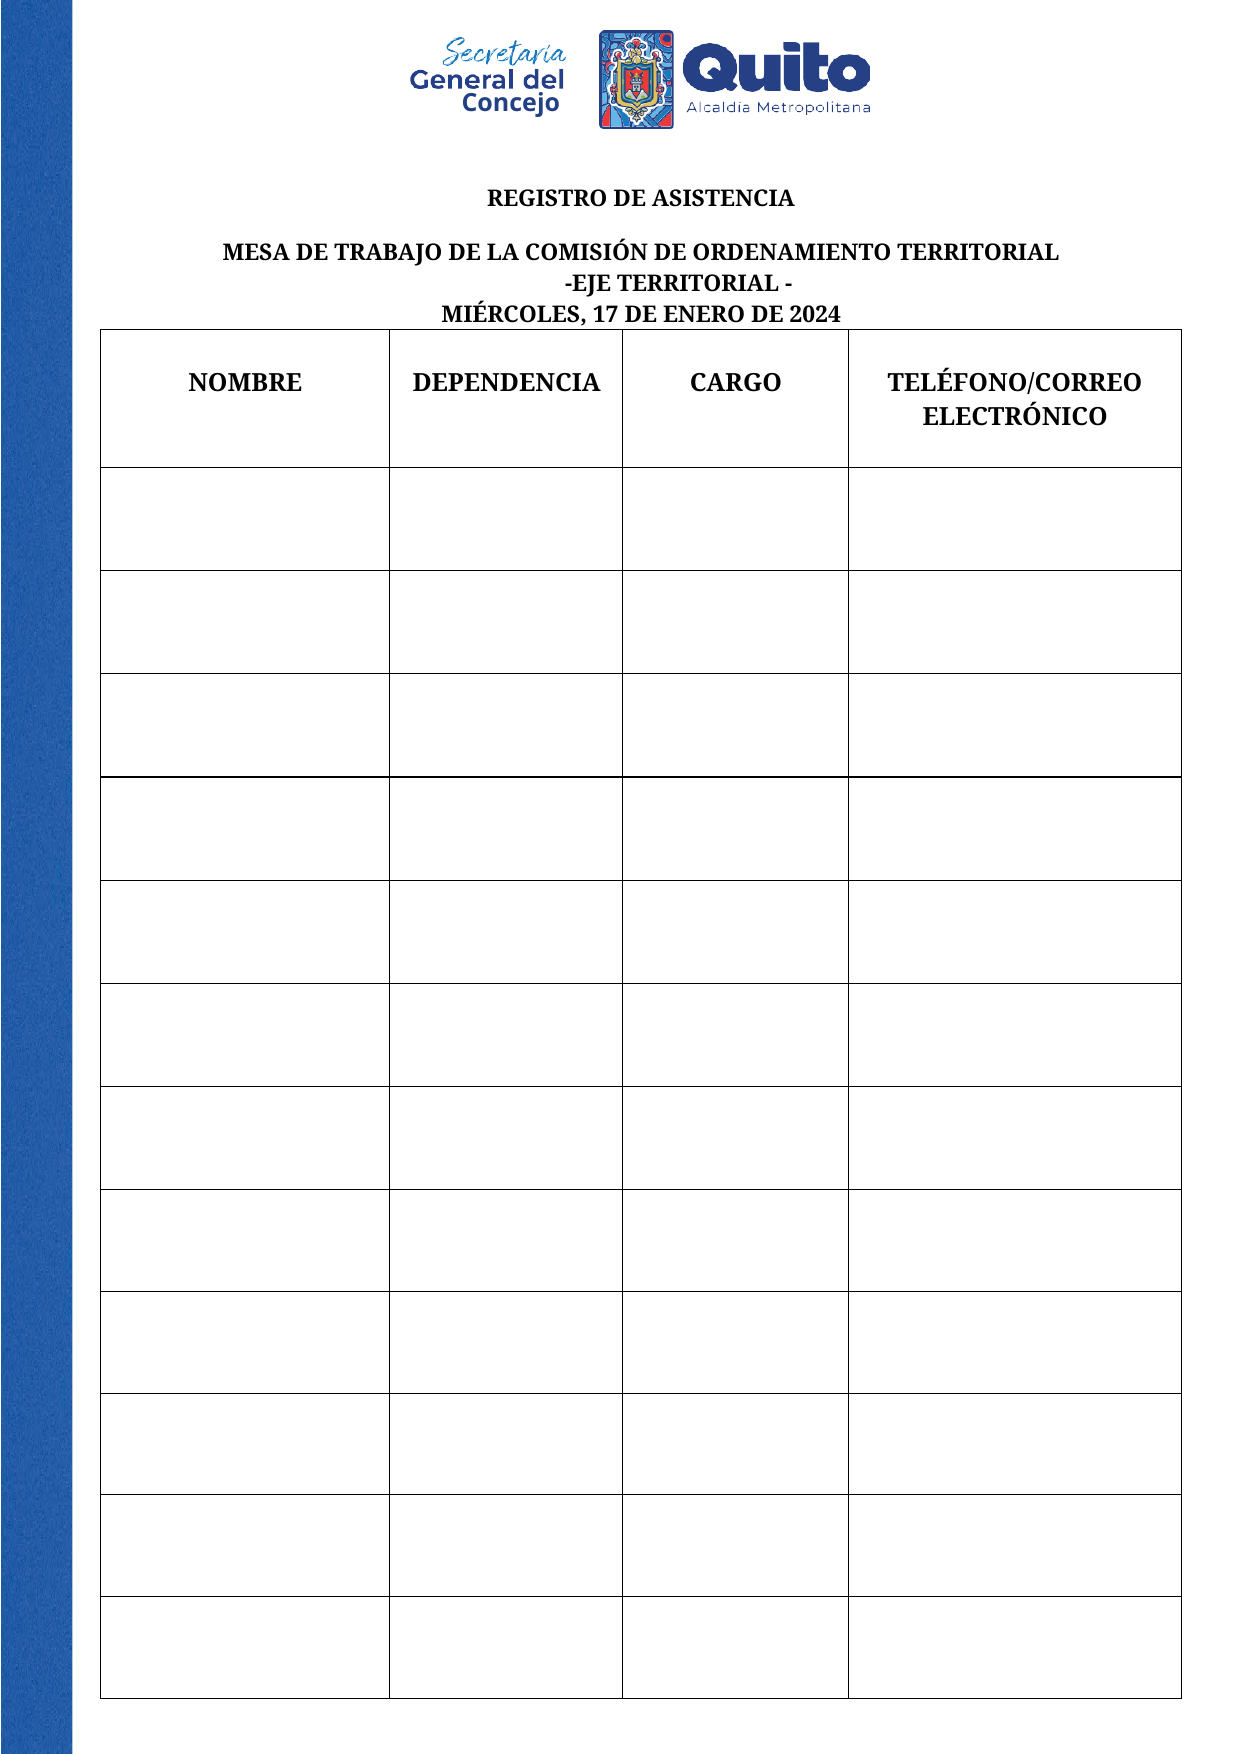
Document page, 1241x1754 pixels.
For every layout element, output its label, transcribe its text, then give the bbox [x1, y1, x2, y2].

table_cell [390, 1292, 622, 1393]
table_cell [623, 674, 848, 776]
table_cell [101, 1190, 389, 1291]
table_header NOMBRE [101, 330, 389, 467]
table_cell [101, 1495, 389, 1596]
table_header CARGO [623, 330, 848, 467]
table_cell [849, 571, 1181, 673]
table_cell [101, 674, 389, 776]
table_cell [101, 881, 389, 983]
table_cell [849, 1190, 1181, 1291]
table_cell [623, 468, 848, 570]
table_cell [390, 1394, 622, 1494]
table_cell [623, 1190, 848, 1291]
table_cell [390, 1597, 622, 1698]
table_cell [849, 778, 1181, 879]
table_cell [623, 778, 848, 879]
table_cell [849, 1087, 1181, 1189]
table_cell [849, 881, 1181, 983]
table_cell [849, 1292, 1181, 1393]
table_cell [623, 571, 848, 673]
table_cell [390, 1087, 622, 1189]
table_cell [849, 674, 1181, 776]
table_cell [623, 1292, 848, 1393]
table_cell [623, 1597, 848, 1698]
table_cell [390, 674, 622, 776]
table_cell [390, 1495, 622, 1596]
table_cell [101, 984, 389, 1086]
table_cell [390, 1190, 622, 1291]
table_cell [849, 1597, 1181, 1698]
table_cell [849, 468, 1181, 570]
table_cell [849, 1394, 1181, 1494]
table_cell [390, 984, 622, 1086]
table_cell [101, 571, 389, 673]
table_cell [623, 1087, 848, 1189]
table_cell [101, 1394, 389, 1494]
picture [410, 37, 567, 89]
list -EJE TERRITORIAL - [158, 267, 1198, 298]
table_header DEPENDENCIA [390, 330, 622, 467]
table_cell [623, 984, 848, 1086]
table_cell [101, 468, 389, 570]
table_header TELÉFONO/CORREO ELECTRÓNICO [849, 330, 1181, 467]
table_cell [390, 571, 622, 673]
table_cell [101, 1292, 389, 1393]
table_cell [390, 881, 622, 983]
table_cell [623, 1495, 848, 1596]
picture [1, 0, 73, 1754]
table_cell [849, 1495, 1181, 1596]
table_cell [623, 1394, 848, 1494]
text MIÉRCOLES, 17 DE ENERO DE 2024 [83, 298, 1198, 329]
table_cell [390, 468, 622, 570]
picture [682, 42, 870, 115]
table_cell [101, 1087, 389, 1189]
table_cell [390, 778, 622, 879]
table_cell [101, 1597, 389, 1698]
table_cell [101, 778, 389, 879]
table_cell [623, 881, 848, 983]
text REGISTRO DE ASISTENCIA [83, 182, 1198, 213]
text MESA DE TRABAJO DE LA COMISIÓN DE ORDENAMIENTO TERRITORIAL [83, 236, 1198, 267]
table_cell [849, 984, 1181, 1086]
picture [599, 30, 674, 129]
